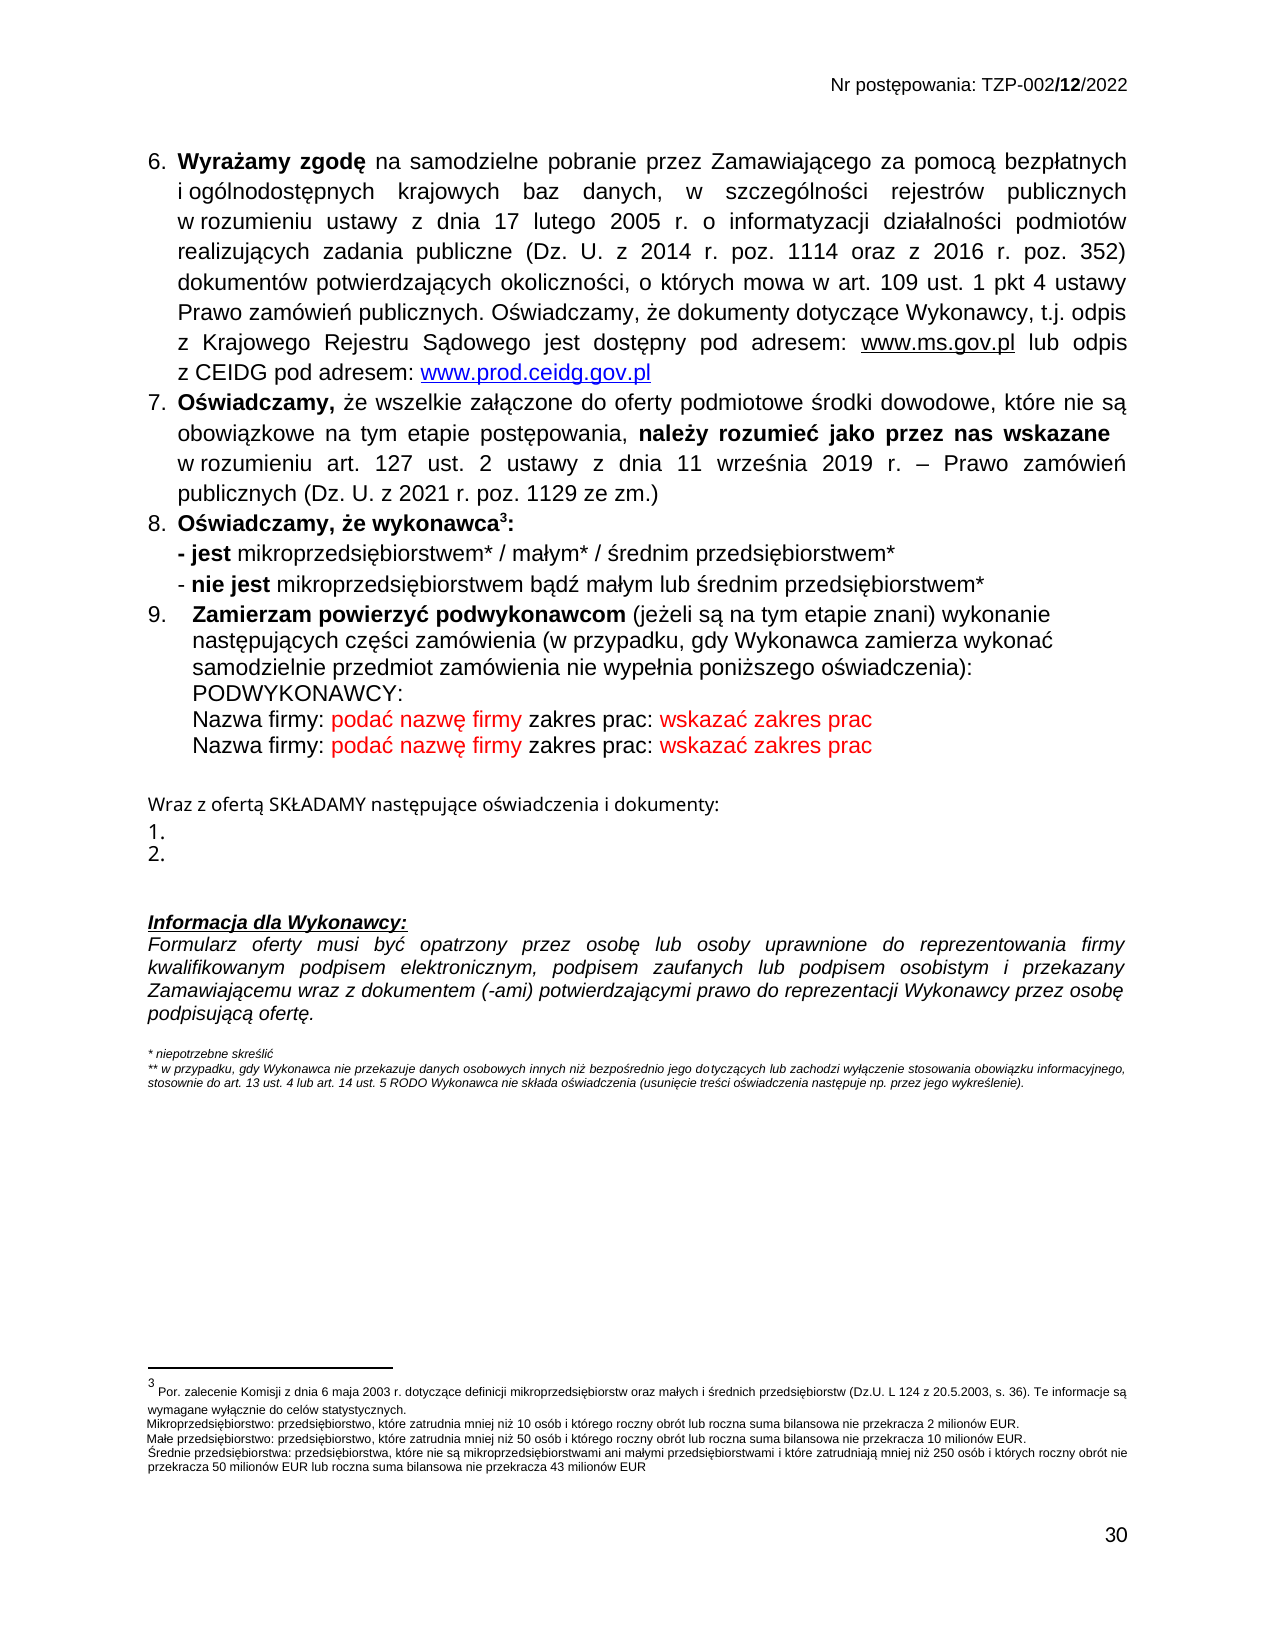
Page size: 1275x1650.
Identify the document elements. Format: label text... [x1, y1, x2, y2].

text 1. [148, 821, 1127, 844]
text Informacja dla Wykonawcy: [148, 914, 1127, 933]
text 2. [148, 844, 1127, 866]
text Nazwa firmy: podać nazwę firmy zakres prac: wskazać zakres prac [192, 706, 1127, 732]
list Zamierzam powierzyć podwykonawcom (jeżeli są na tym etapie znani) wykonanie następujących części zamówienia (w przypadku, gdy Wykonawca zamierza wykonać samodzielnie przedmiot zamówienia nie wypełnia poniższego oświadczenia): [148, 601, 1127, 680]
text - nie jest mikroprzedsiębiorstwem bądź małym lub średnim przedsiębiorstwem* [177, 571, 1127, 597]
list Oświadczamy, że wykonawca: [148, 510, 1127, 536]
list Wyrażamy zgodę na samodzielne pobranie przez Zamawiającego za pomocą bezpłatnych i ogólnodostępnych krajowych baz danych, w szczególności rejestrów publicznych w rozumieniu ustawy z dnia 17 lutego 2005 r. o informatyzacji działalności podmiotów realizujących zadania publiczne (Dz. U. z 2014 r. poz. 1114 oraz z 2016 r. poz. 352) dokumentów potwierdzających okoliczności, o których mowa w art. 109 ust. 1 pkt 4 ustawy Prawo zamówień publicznych. Oświadczamy, że dokumenty dotyczące Wykonawcy, t.j. odpis z Krajowego Rejestru Sądowego jest dostępny pod adresem: www.ms.gov.pl lub odpis z CEIDG pod adresem: www.prod.ceidg.gov.pl [148, 148, 1127, 385]
text Nazwa firmy: podać nazwę firmy zakres prac: wskazać zakres prac [192, 732, 1127, 759]
text Wraz z ofertą SKŁADAMY następujące oświadczenia i dokumenty: [148, 792, 1127, 817]
text ** w przypadku, gdy Wykonawca nie przekazuje danych osobowych innych niż bezpośrednio jego dotyczących lub zachodzi wyłączenie stosowania obowiązku informacyjnego, stosownie do art. 13 ust. 4 lub art. 14 ust. 5 RODO Wykonawca nie składa oświadczenia (usunięcie treści oświadczenia następuje np. przez jego wykreślenie). [148, 1061, 1127, 1090]
text - jest mikroprzedsiębiorstwem* / małym* / średnim przedsiębiorstwem* [177, 540, 1127, 567]
text PODWYKONAWCY: [192, 680, 1127, 706]
text * niepotrzebne skreślić [148, 1047, 1127, 1061]
list Oświadczamy, że wszelkie załączone do oferty podmiotowe środki dowodowe, które nie są obowiązkowe na tym etapie postępowania, należy rozumieć jako przez nas wskazane w rozumieniu art. 127 ust. 2 ustawy z dnia 11 września 2019 r. – Prawo zamówień publicznych (Dz. U. z 2021 r. poz. 1129 ze zm.) [148, 389, 1127, 506]
text Formularz oferty musi być opatrzony przez osobę lub osoby uprawnione do reprezentowania firmy kwalifikowanym podpisem elektronicznym, podpisem zaufanych lub podpisem osobistym i przekazany Zamawiającemu wraz z dokumentem (-ami) potwierdzającymi prawo do reprezentacji Wykonawcy przez osobę podpisującą ofertę. [148, 933, 1127, 1024]
